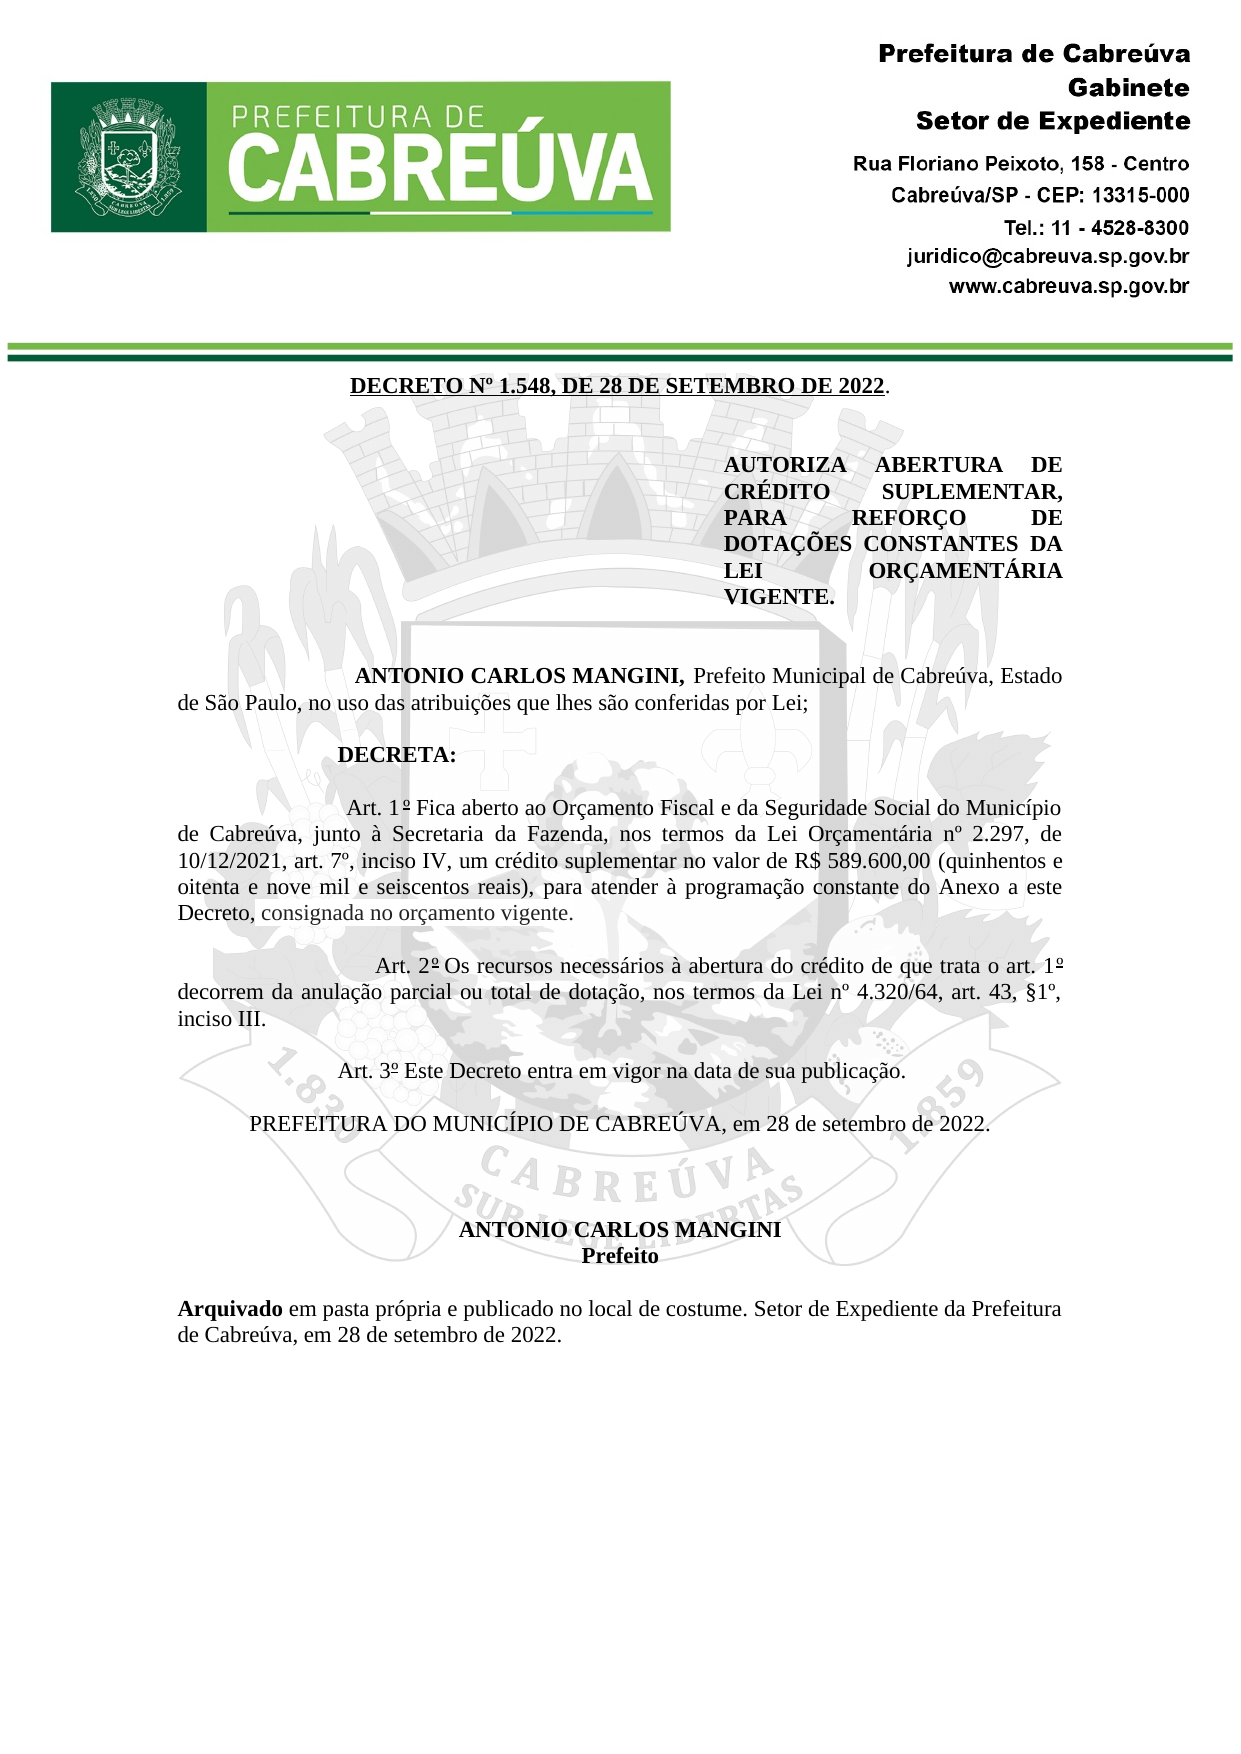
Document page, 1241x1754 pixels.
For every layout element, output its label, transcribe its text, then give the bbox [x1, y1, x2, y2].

text Art. 2º Os recursos necessários à abertura do crédito de que trata o art. 1º decorrem da anulação parcial ou total de dotação, nos termos da Lei nº 4.320/64, art. 43, §1º, inciso III. [177, 952, 1063, 1031]
text Art. 3º Este Decreto entra em vigor na data de sua publicação. [177, 1057, 1063, 1084]
text DECRETO Nº 1.548, DE 28 DE SETEMBRO DE 2022. [177, 148, 1063, 399]
text AUTORIZA ABERTURA DE CRÉDITO SUPLEMENTAR, PARA REFORÇO DE DOTAÇÕES CONSTANTES DA LEI ORÇAMENTÁRIA VIGENTE. [723, 451, 1063, 609]
text ANTONIO CARLOS MANGINI [177, 1216, 1063, 1242]
text ANTONIO CARLOS MANGINI, Prefeito Municipal de Cabreúva, Estado de São Paulo, no uso das atribuições que lhes são conferidas por Lei; [177, 662, 1063, 715]
text PREFEITURA DO MUNICÍPIO DE CABREÚVA, em 28 de setembro de 2022. [177, 1110, 1063, 1137]
text Prefeito [177, 1242, 1063, 1268]
text Art. 1º Fica aberto ao Orçamento Fiscal e da Seguridade Social do Município de Cabreúva, junto à Secretaria da Fazenda, nos termos da Lei Orçamentária nº 2.297, de 10/12/2021, art. 7º, inciso IV, um crédito suplementar no valor de R$ 589.600,00 (quinhentos e oitenta e nove mil e seiscentos reais), para atender à programação constante do Anexo a este Decreto, consignada no orçamento vigente. [177, 794, 1063, 926]
text DECRETA: [177, 741, 1063, 768]
text Arquivado em pasta própria e publicado no local de costume. Setor de Expediente da Prefeitura de Cabreúva, em 28 de setembro de 2022. [177, 1295, 1063, 1347]
picture [6, 0, 1233, 373]
